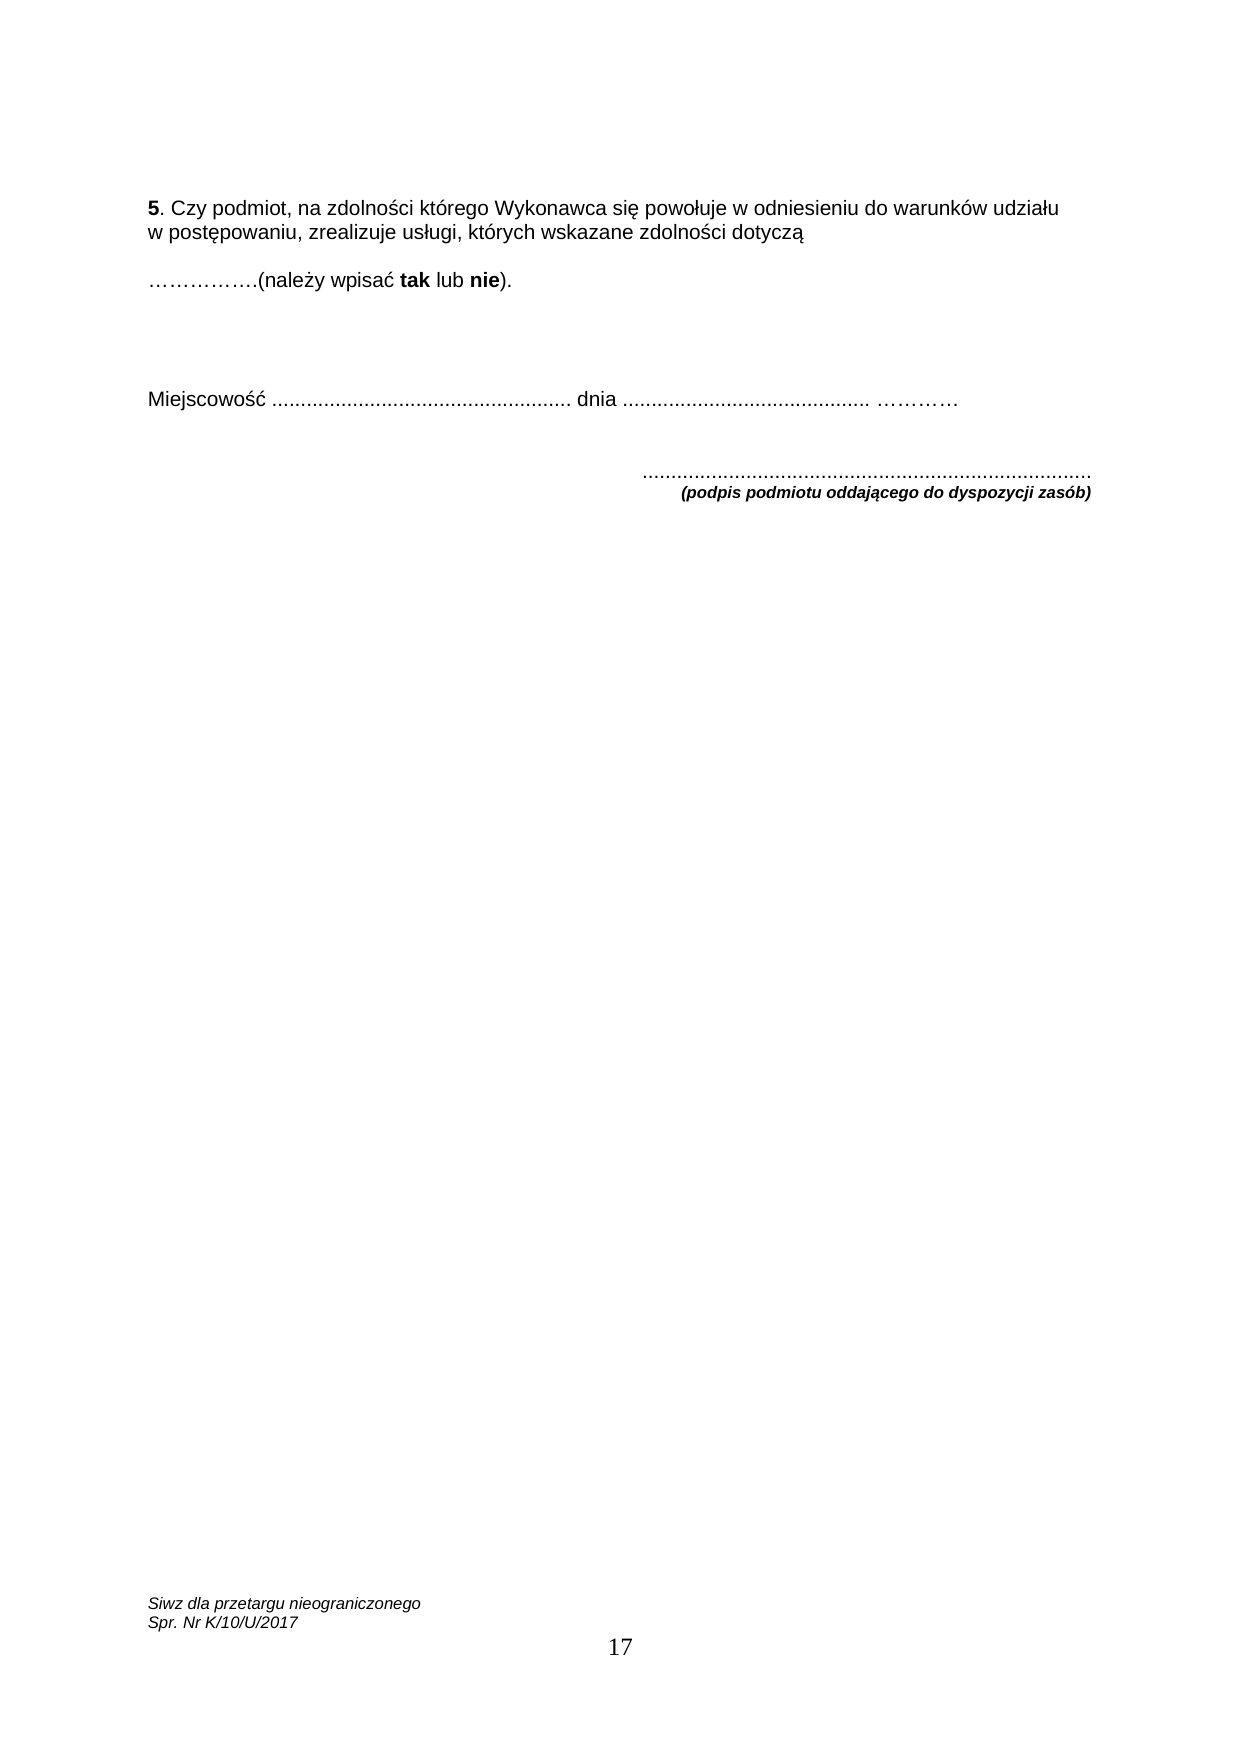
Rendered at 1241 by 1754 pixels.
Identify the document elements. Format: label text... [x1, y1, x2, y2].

text Miejscowość .................................................... dnia ........................................... ………… [148, 387, 1093, 411]
text .............................................................................. [148, 459, 1093, 483]
text …………….(należy wpisać tak lub nie). [148, 267, 1093, 291]
text 5. Czy podmiot, na zdolności którego Wykonawca się powołuje w odniesieniu do warunków udziału [148, 196, 1093, 219]
text w postępowaniu, zrealizuje usługi, których wskazane zdolności dotyczą [148, 219, 1093, 243]
text (podpis podmiotu oddającego do dyspozycji zasób) [148, 483, 1093, 502]
